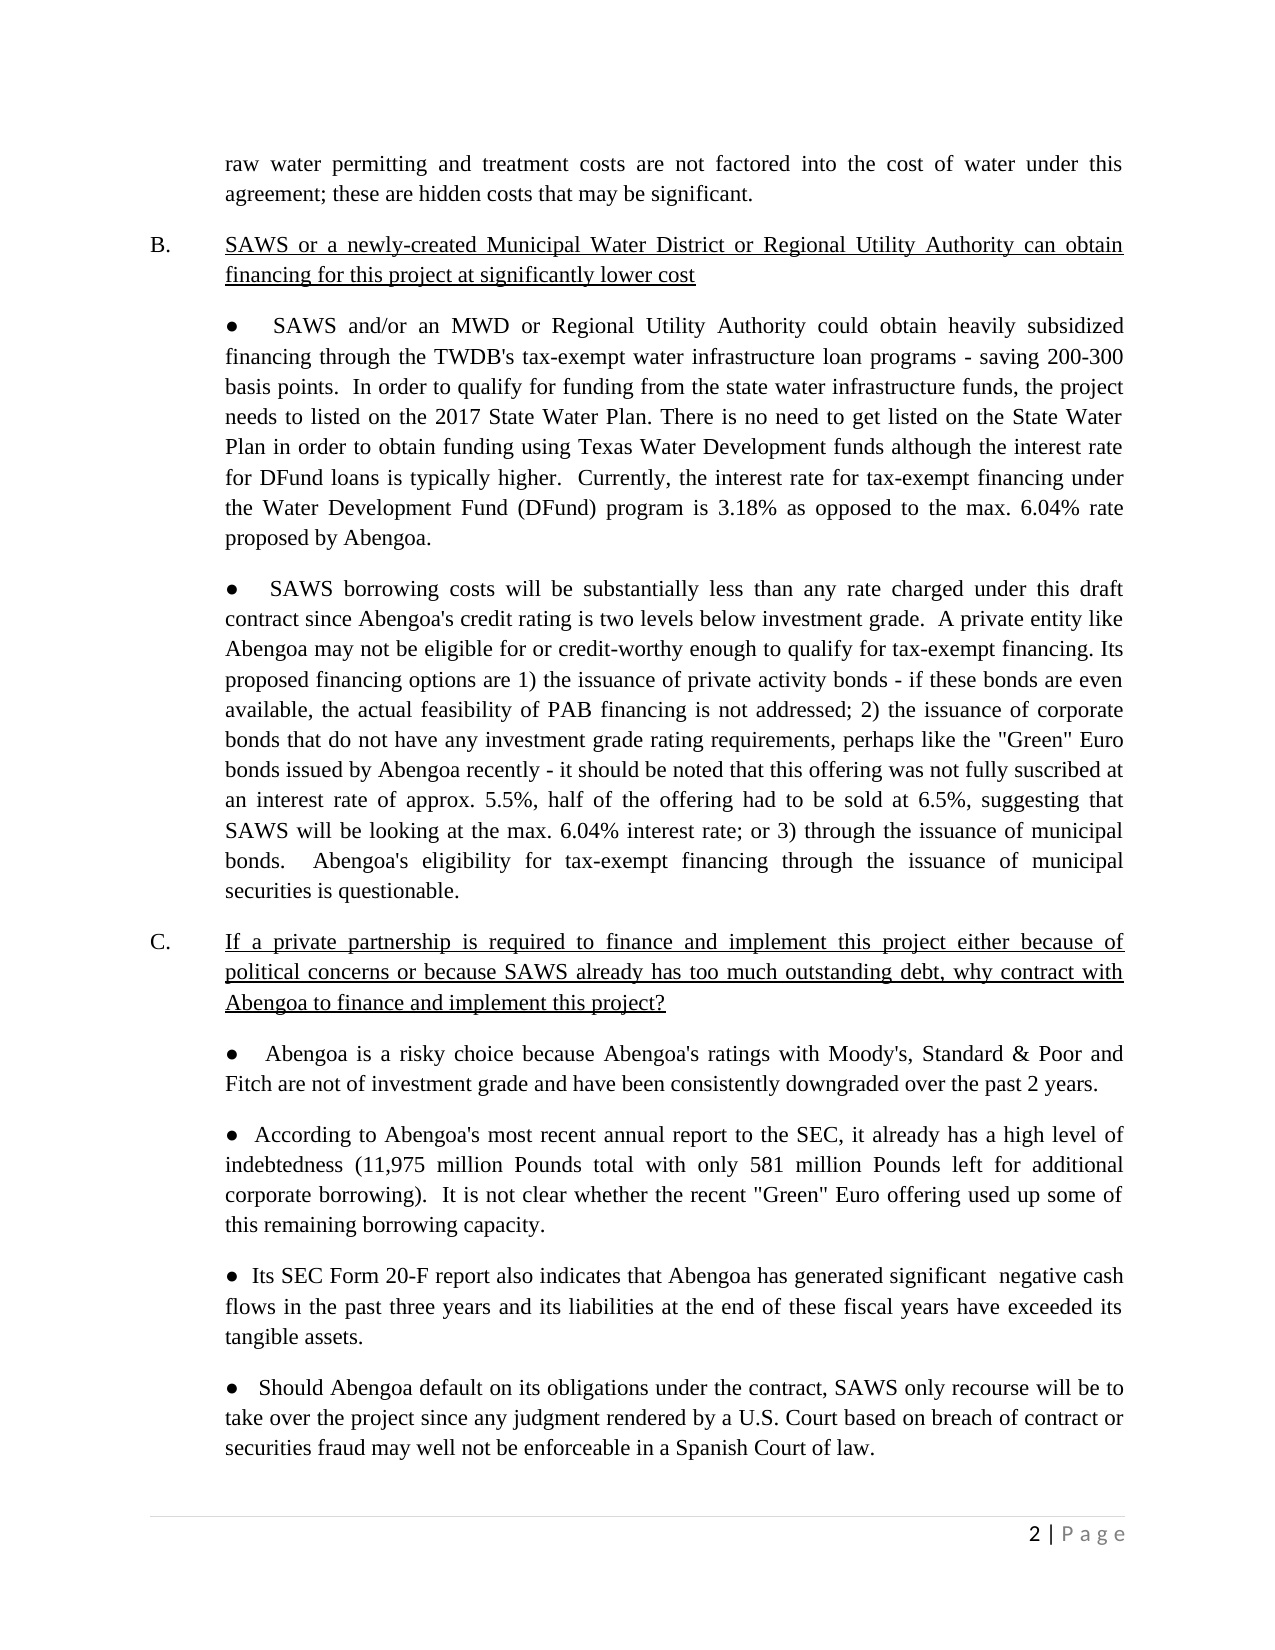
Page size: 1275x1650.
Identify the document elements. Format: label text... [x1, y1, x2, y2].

text ● Its SEC Form 20-F report also indicates that Abengoa has generated significant negative cash flows in the past three years and its liabilities at the end of these fiscal years have exceeded its tangible assets. [150, 1262, 1125, 1349]
text B. SAWS or a newly-created Municipal Water District or Regional Utility Authority can obtain financing for this project at significantly lower cost [150, 231, 1125, 288]
text ● According to Abengoa's most recent annual report to the SEC, it already has a high level of indebtedness (11,975 million Pounds total with only 581 million Pounds left for additional corporate borrowing). It is not clear whether the recent "Green" Euro offering used up some of this remaining borrowing capacity. [150, 1121, 1125, 1238]
text ● Abengoa is a risky choice because Abengoa's ratings with Moody's, Standard & Poor and Fitch are not of investment grade and have been consistently downgraded over the past 2 years. [150, 1039, 1125, 1096]
text ● SAWS and/or an MWD or Regional Utility Authority could obtain heavily subsidized financing through the TWDB's tax-exempt water infrastructure loan programs - saving 200-300 basis points. In order to qualify for funding from the state water infrastructure funds, the project needs to listed on the 2017 State Water Plan. There is no need to get listed on the State Water Plan in order to obtain funding using Texas Water Development funds although the interest rate for DFund loans is typically higher. Currently, the interest rate for tax-exempt financing under the Water Development Fund (DFund) program is 3.18% as opposed to the max. 6.04% rate proposed by Abengoa. [150, 312, 1125, 550]
text ● Should Abengoa default on its obligations under the contract, SAWS only recourse will be to take over the project since any judgment rendered by a U.S. Court based on breach of contract or securities fraud may well not be enforceable in a Spanish Court of law. [150, 1374, 1125, 1461]
text ● SAWS borrowing costs will be substantially less than any rate charged under this draft contract since Abengoa's credit rating is two levels below investment grade. A private entity like Abengoa may not be eligible for or credit-worthy enough to qualify for tax-exempt financing. Its proposed financing options are 1) the issuance of private activity bonds - if these bonds are even available, the actual feasibility of PAB financing is not addressed; 2) the issuance of corporate bonds that do not have any investment grade rating requirements, perhaps like the "Green" Euro bonds issued by Abengoa recently - it should be noted that this offering was not fully suscribed at an interest rate of approx. 5.5%, half of the offering had to be sold at 6.5%, suggesting that SAWS will be looking at the max. 6.04% interest rate; or 3) through the issuance of municipal bonds. Abengoa's eligibility for tax-exempt financing through the issuance of municipal securities is questionable. [150, 575, 1125, 903]
text C. If a private partnership is required to finance and implement this project either because of political concerns or because SAWS already has too much outstanding debt, why contract with Abengoa to finance and implement this project? [150, 928, 1125, 1015]
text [225, 150, 1125, 207]
